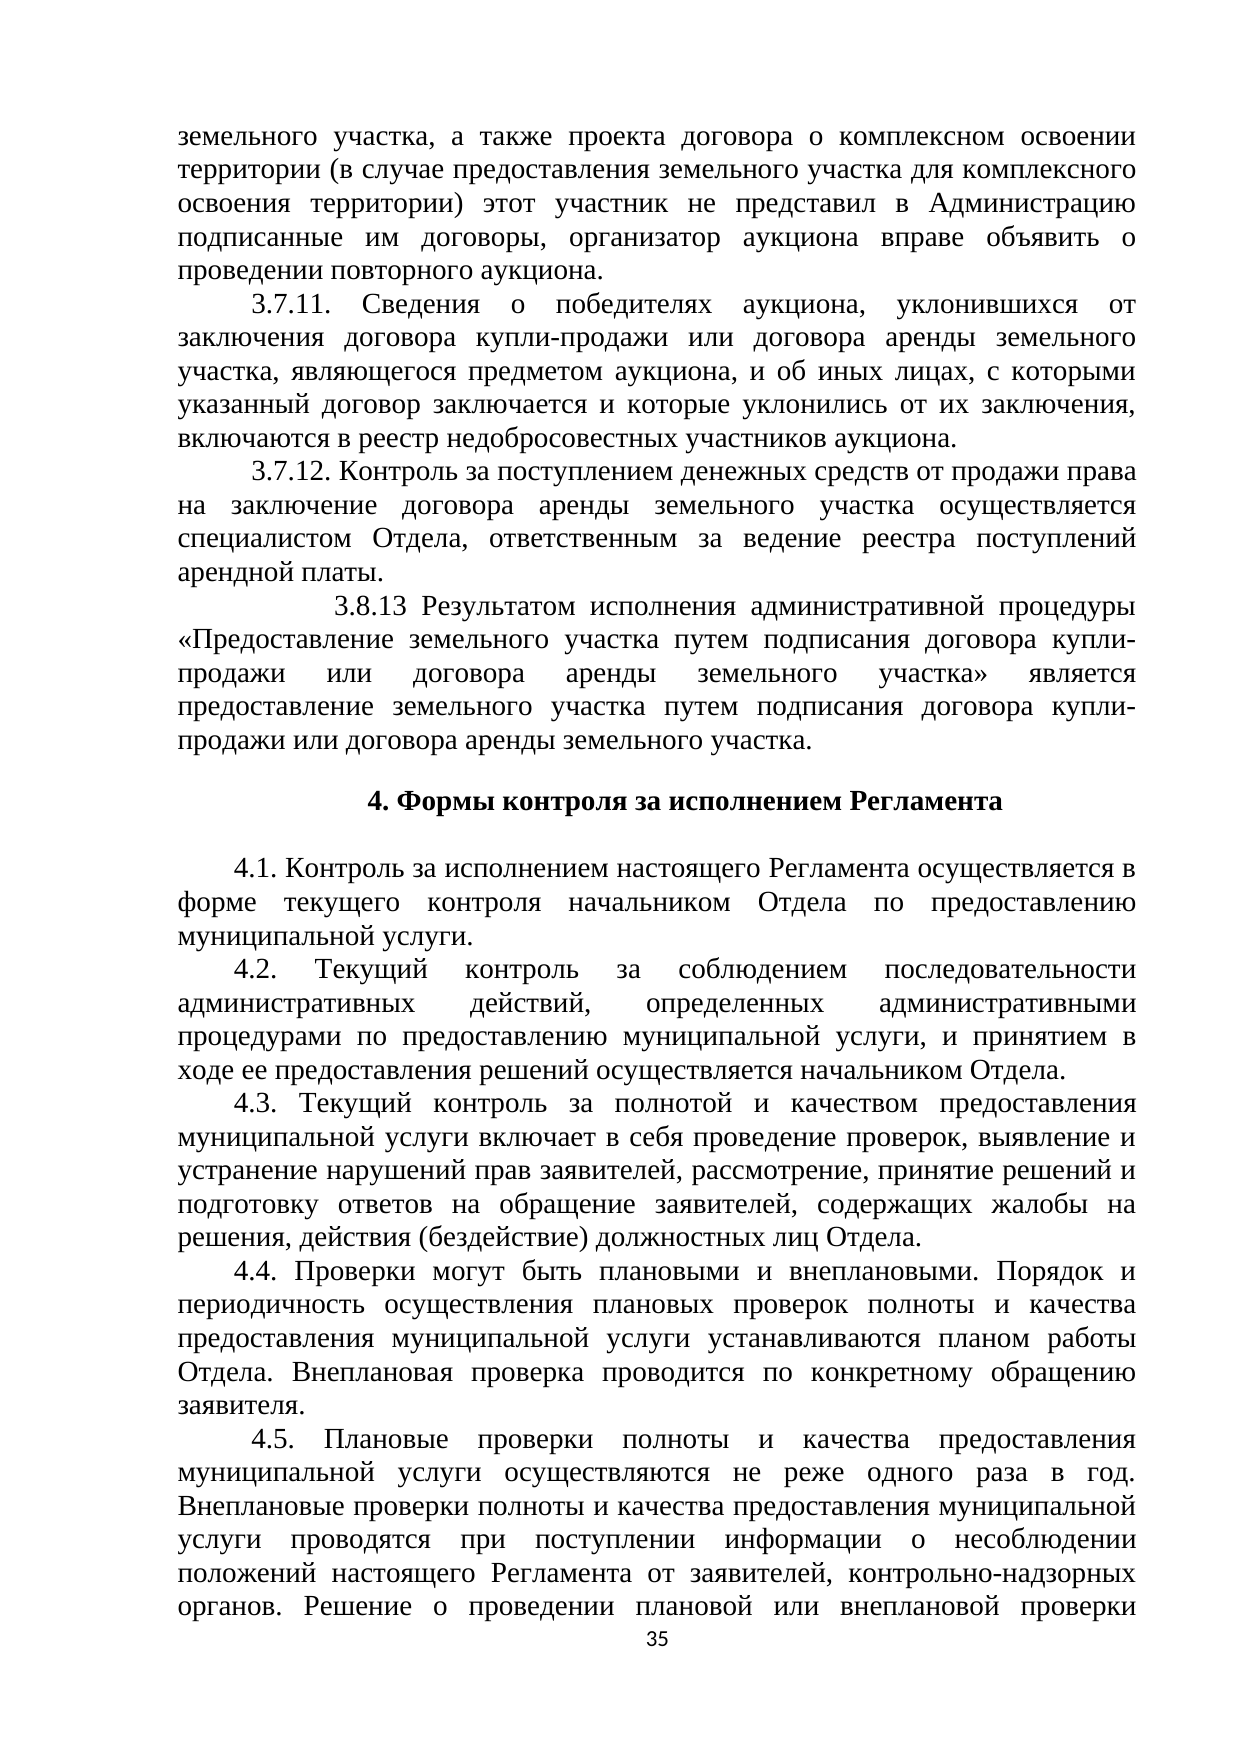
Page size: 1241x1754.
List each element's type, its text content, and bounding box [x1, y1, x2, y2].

text 4.4. Проверки могут быть плановыми и внеплановыми. Порядок и периодичность осуществления плановых проверок полноты и качества предоставления муниципальной услуги устанавливаются планом работы Отдела. Внеплановая проверка проводится по конкретному обращению заявителя. [177, 1253, 1137, 1421]
text 3.7.11. Сведения о победителях аукциона, уклонившихся от заключения договора купли-продажи или договора аренды земельного участка, являющегося предметом аукциона, и об иных лицах, с которыми указанный договор заключается и которые уклонились от их заключения, включаются в реестр недобросовестных участников аукциона. [177, 286, 1137, 453]
text 3.7.12. Контроль за поступлением денежных средств от продажи права на заключение договора аренды земельного участка осуществляется специалистом Отдела, ответственным за ведение реестра поступлений арендной платы. [177, 453, 1137, 588]
text 4. Формы контроля за исполнением Регламента [177, 783, 1137, 817]
text 4.2. Текущий контроль за соблюдением последовательности административных действий, определенных административными процедурами по предоставлению муниципальной услуги, и принятием в ходе ее предоставления решений осуществляется начальником Отдела. [177, 951, 1137, 1085]
text 3.8.13 Результатом исполнения административной процедуры «Предоставление земельного участка путем подписания договора купли-продажи или договора аренды земельного участка» является предоставление земельного участка путем подписания договора купли-продажи или договора аренды земельного участка. [177, 588, 1137, 755]
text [177, 1421, 1137, 1622]
text 4.3. Текущий контроль за полнотой и качеством предоставления муниципальной услуги включает в себя проведение проверок, выявление и устранение нарушений прав заявителей, рассмотрение, принятие решений и подготовку ответов на обращение заявителей, содержащих жалобы на решения, действия (бездействие) должностных лиц Отдела. [177, 1085, 1137, 1253]
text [177, 118, 1137, 286]
text 4.1. Контроль за исполнением настоящего Регламента осуществляется в форме текущего контроля начальником Отдела по предоставлению муниципальной услуги. [177, 851, 1137, 951]
